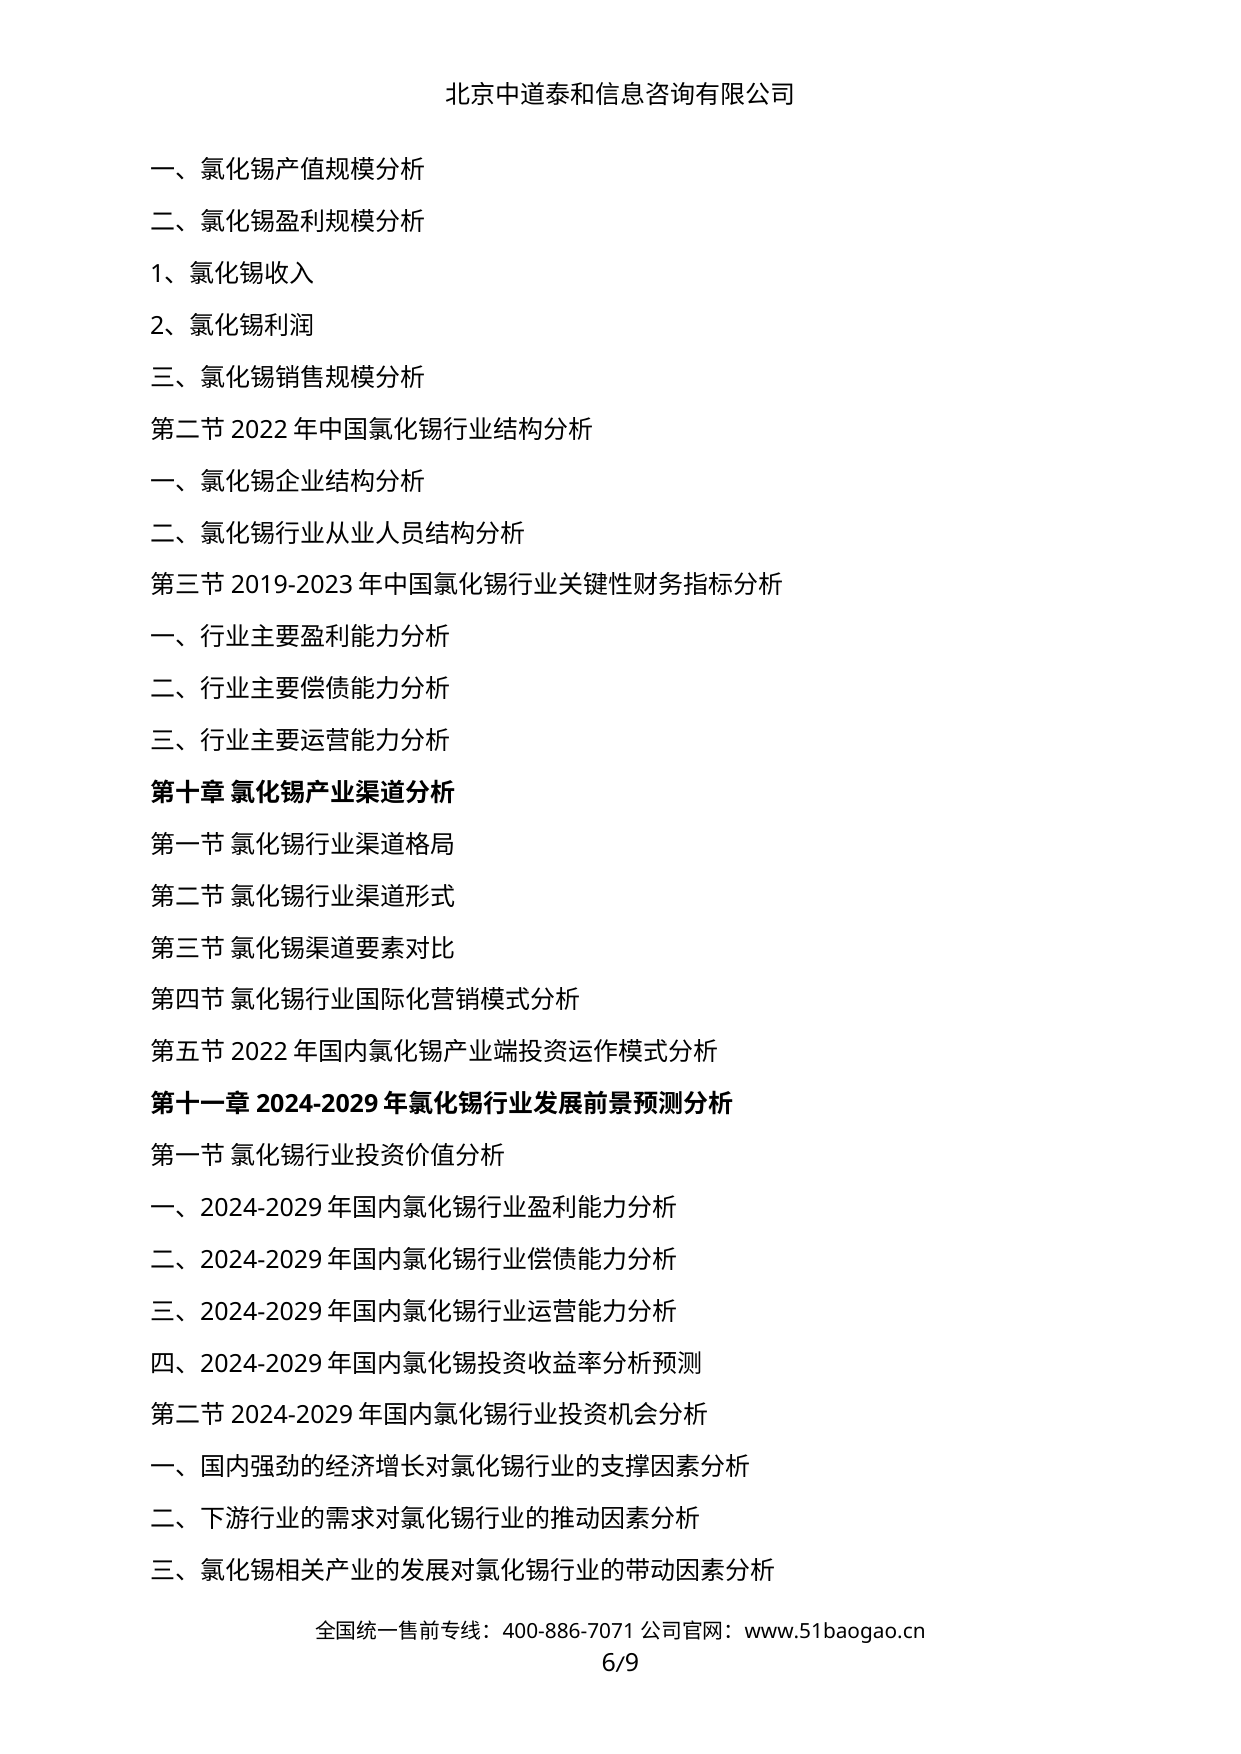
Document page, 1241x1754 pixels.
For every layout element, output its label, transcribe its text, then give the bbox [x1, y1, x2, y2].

text 第二节 氯化锡行业渠道形式 [150, 876, 1090, 912]
text 一、氯化锡企业结构分析 [150, 461, 1090, 497]
text 一、国内强劲的经济增长对氯化锡行业的支撑因素分析 [150, 1447, 1090, 1483]
text 四、2024-2029年国内氯化锡投资收益率分析预测 [150, 1343, 1090, 1379]
text 2、氯化锡利润 [150, 306, 1090, 342]
text 三、2024-2029年国内氯化锡行业运营能力分析 [150, 1291, 1090, 1327]
text 1、氯化锡收入 [150, 254, 1090, 290]
text 第一节 氯化锡行业投资价值分析 [150, 1136, 1090, 1172]
text 一、氯化锡产值规模分析 [150, 150, 1090, 186]
text 第三节 氯化锡渠道要素对比 [150, 928, 1090, 964]
text 第四节 氯化锡行业国际化营销模式分析 [150, 980, 1090, 1016]
text 一、行业主要盈利能力分析 [150, 617, 1090, 653]
text 二、下游行业的需求对氯化锡行业的推动因素分析 [150, 1499, 1090, 1535]
text 三、氯化锡相关产业的发展对氯化锡行业的带动因素分析 [150, 1551, 1090, 1587]
text 二、氯化锡行业从业人员结构分析 [150, 513, 1090, 549]
text 第十章 氯化锡产业渠道分析 [150, 772, 1090, 809]
text 一、2024-2029年国内氯化锡行业盈利能力分析 [150, 1187, 1090, 1224]
text 第三节 2019-2023年中国氯化锡行业关键性财务指标分析 [150, 565, 1090, 601]
text 二、氯化锡盈利规模分析 [150, 202, 1090, 238]
text 二、行业主要偿债能力分析 [150, 669, 1090, 705]
text 三、氯化锡销售规模分析 [150, 357, 1090, 394]
text 第二节 2022年中国氯化锡行业结构分析 [150, 409, 1090, 446]
text 第一节 氯化锡行业渠道格局 [150, 824, 1090, 861]
text 第十一章 2024-2029年氯化锡行业发展前景预测分析 [150, 1084, 1090, 1120]
text 第五节 2022年国内氯化锡产业端投资运作模式分析 [150, 1032, 1090, 1068]
text 二、2024-2029年国内氯化锡行业偿债能力分析 [150, 1239, 1090, 1276]
text 第二节 2024-2029年国内氯化锡行业投资机会分析 [150, 1395, 1090, 1431]
text 三、行业主要运营能力分析 [150, 721, 1090, 757]
